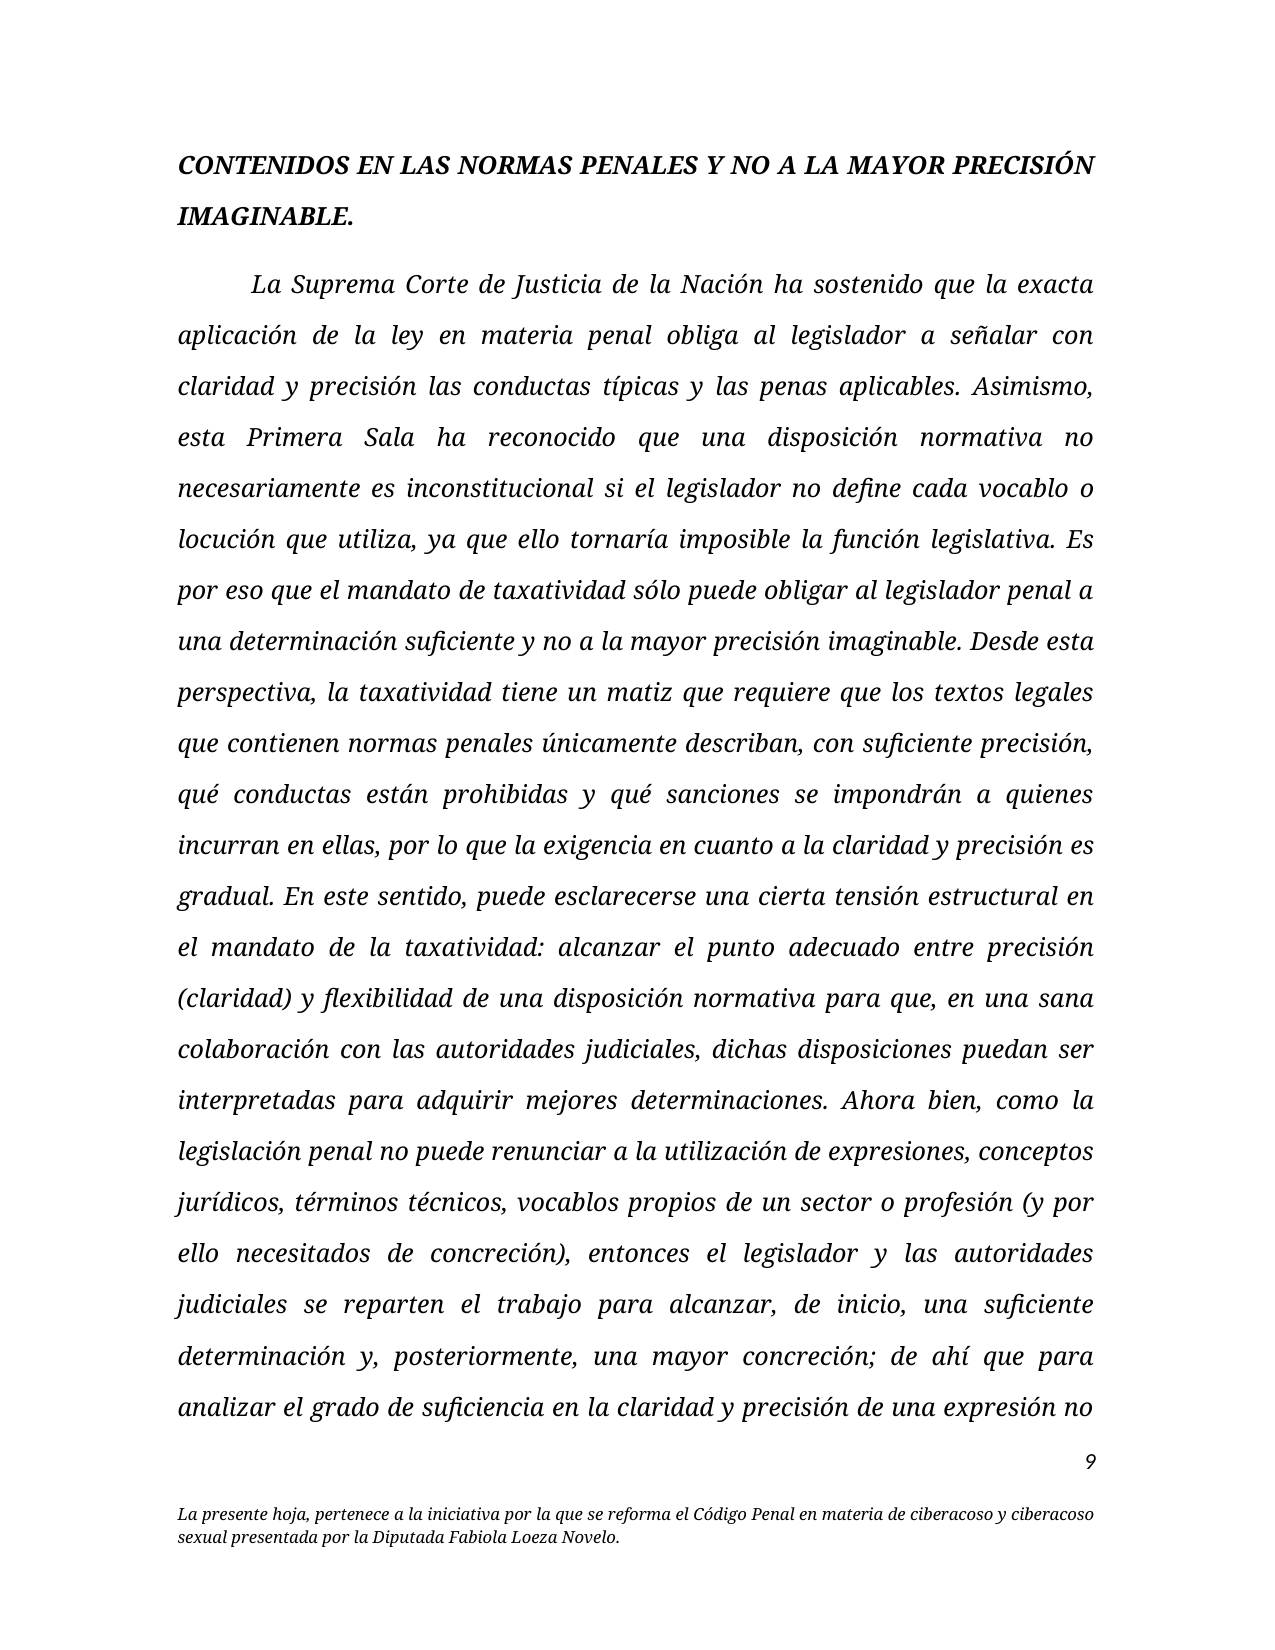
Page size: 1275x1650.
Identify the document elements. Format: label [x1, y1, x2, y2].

text [177, 148, 1098, 233]
text [177, 266, 1098, 1423]
